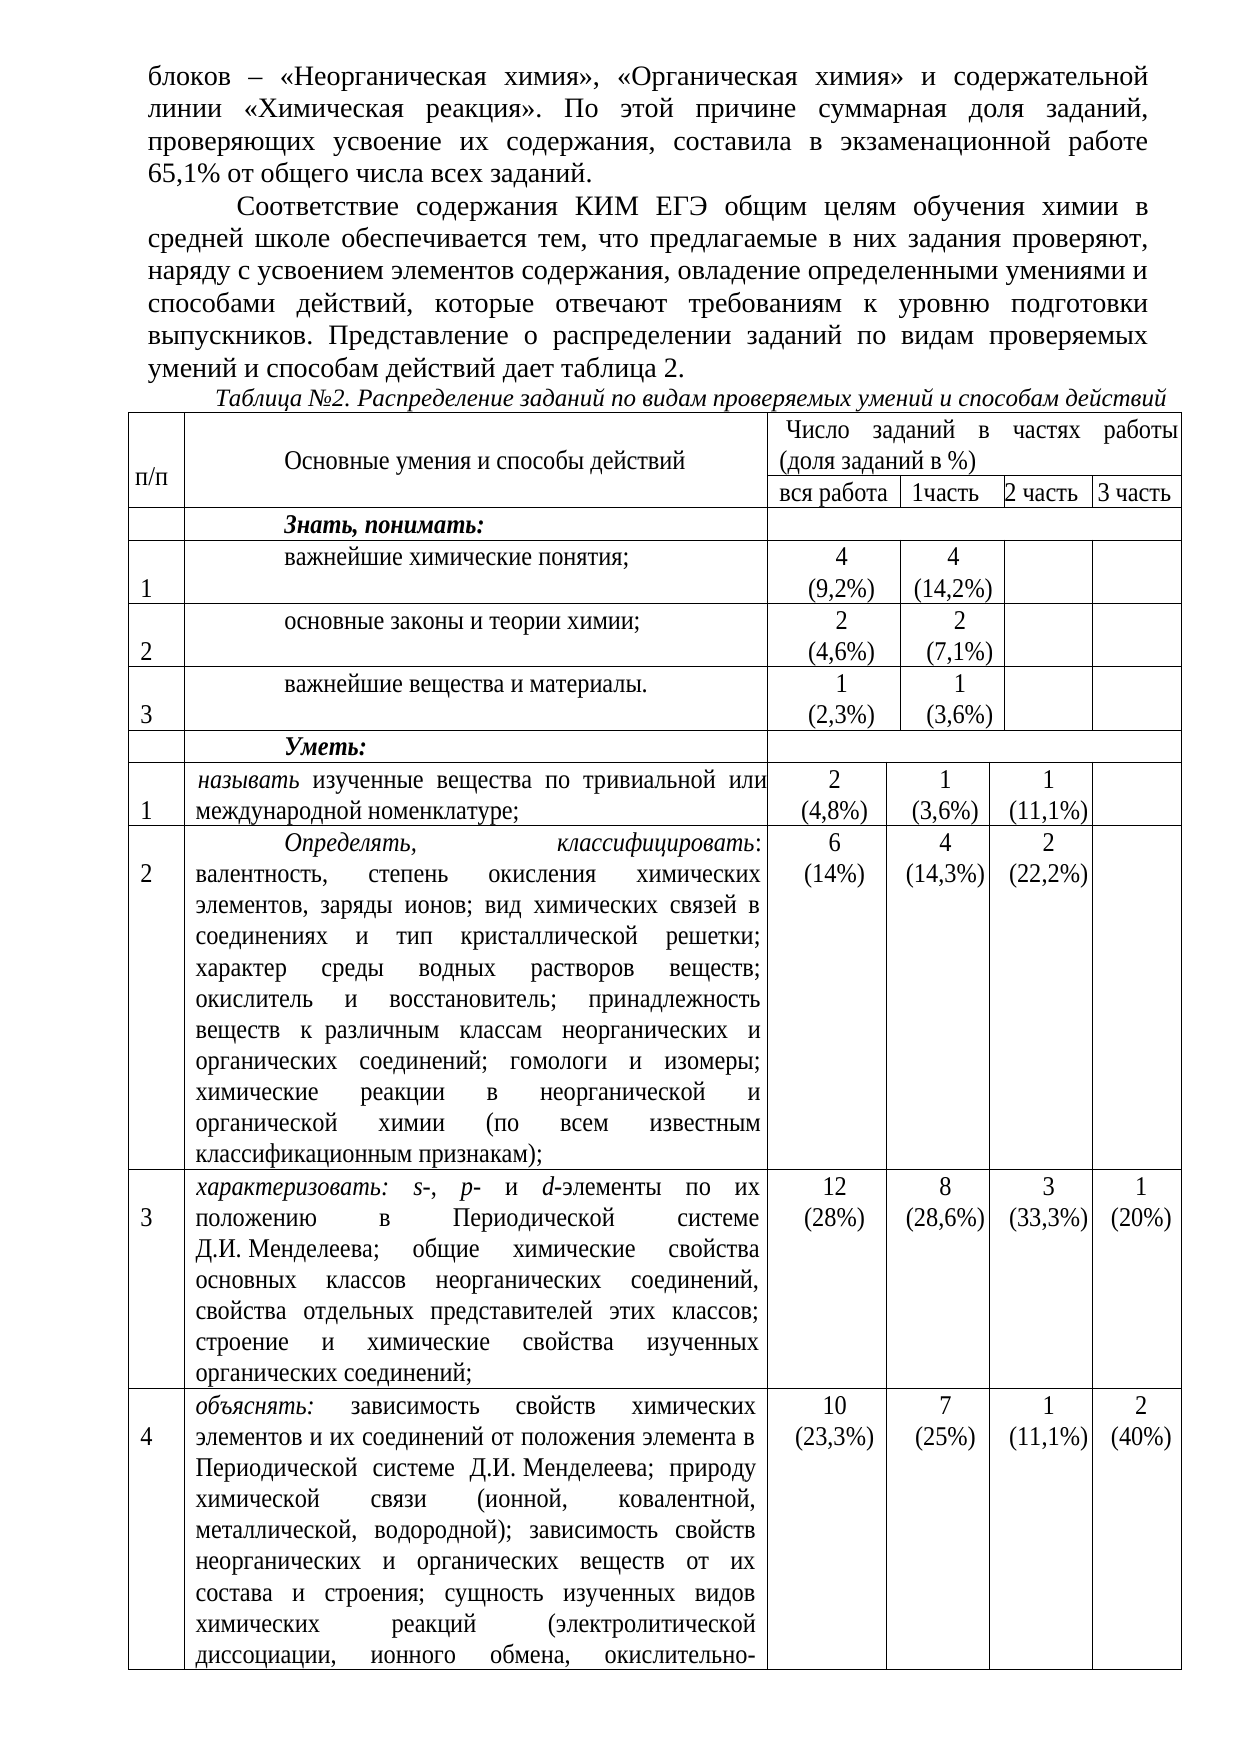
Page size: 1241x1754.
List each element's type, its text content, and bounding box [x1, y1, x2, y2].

table_cell 22 [129, 826, 184, 1169]
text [148, 59, 1150, 189]
table_cell Знать, понимать: [185, 508, 767, 539]
table_cell 1 (20%) [1093, 1170, 1181, 1388]
table_cell 23 [129, 1170, 184, 1388]
table_cell 3 часть [1093, 476, 1181, 507]
text Соответствие содержания КИМ ЕГЭ общим целям обучения химии в средней школе обеспечивается тем, что предлагаемые в них задания проверяют, наряду с усвоением элементов содержания, овладение определенными умениями и способами действий, которые отвечают требованиям к уровню подготовки выпускников. Представление о распределении заданий по видам проверяемых умений и способам действий дает таблица 2. [148, 189, 1150, 383]
table_header Число заданий в частях работы (доля заданий в %) [768, 413, 1181, 475]
table_cell 1 (11,1%) [990, 763, 1092, 825]
text Таблица №2. Распределение заданий по видам проверяемых умений и способам действий [148, 383, 1166, 412]
table_cell называть изученные вещества по тривиальной или международной номенклатуре; [185, 763, 767, 825]
table_cell 1часть [901, 476, 1004, 507]
table_cell 1 [129, 508, 184, 539]
table_cell [1005, 604, 1092, 666]
table_cell 3 (33,3%) [990, 1170, 1092, 1388]
table_cell важнейшие вещества и материалы. [185, 667, 767, 729]
table_cell 13 [129, 667, 184, 729]
table_cell 21 [129, 763, 184, 825]
table_cell [1005, 667, 1092, 729]
table_cell характеризовать: s-, p- и d-элементы по их положению в Периодической системе Д.И. Менделеева; общие химические свойства основных классов неорганических соединений, свойства отдельных представителей этих классов; строение и химические свойства изученных органических соединений; [185, 1170, 767, 1388]
table_cell 10 (23,3%) [768, 1389, 886, 1669]
table_cell 2 (4,8%) [768, 763, 886, 825]
table_cell 6 (14%) [768, 826, 886, 1169]
table_cell 4 (14,2%) [901, 541, 1004, 603]
table_cell 2 часть [1005, 476, 1092, 507]
table_header Основные умения и способы действий [185, 413, 767, 507]
table_cell [1093, 826, 1181, 1169]
table_cell [1093, 541, 1181, 603]
table_cell 1 (2,3%) [768, 667, 900, 729]
table_cell [1093, 763, 1181, 825]
table_cell 2 (22,2%) [990, 826, 1092, 1169]
table_cell 4 (14,3%) [887, 826, 989, 1169]
table_cell 2 (40%) [1093, 1389, 1181, 1669]
table_cell 1 (3,6%) [887, 763, 989, 825]
table_cell [768, 731, 1181, 762]
table_cell 4 (9,2%) [768, 541, 900, 603]
table_cell 2 (4,6%) [768, 604, 900, 666]
table_header № п/п [129, 413, 184, 507]
table_cell [1005, 541, 1092, 603]
table_cell 1 (3,6%) [901, 667, 1004, 729]
table_cell 2 [129, 731, 184, 762]
table_cell 24 [129, 1389, 184, 1669]
table_cell Определять, классифицировать: валентность, степень окисления химических элементов, заряды ионов; вид химических связей в соединениях и тип кристаллической решетки; характер среды водных растворов веществ; окислитель и восстановитель; принадлежность веществ к различным классам неорганических и органических соединений; гомологи и изомеры; химические реакции в неорганической и органической химии (по всем известным классификационным признакам); [185, 826, 767, 1169]
table_cell 1 (11,1%) [990, 1389, 1092, 1669]
table_cell 7 (25%) [887, 1389, 989, 1669]
table_cell [768, 508, 1181, 539]
table_cell [1093, 604, 1181, 666]
table_cell вся работа [768, 476, 900, 507]
table_cell 11 [129, 541, 184, 603]
table_cell 2 (7,1%) [901, 604, 1004, 666]
table_cell важнейшие химические понятия; [185, 541, 767, 603]
table_cell 8 (28,6%) [887, 1170, 989, 1388]
table_cell [1093, 667, 1181, 729]
table_cell 12 [129, 604, 184, 666]
table_cell основные законы и теории химии; [185, 604, 767, 666]
table_cell Уметь: [185, 731, 767, 762]
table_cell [185, 1389, 767, 1669]
table_cell 12 (28%) [768, 1170, 886, 1388]
